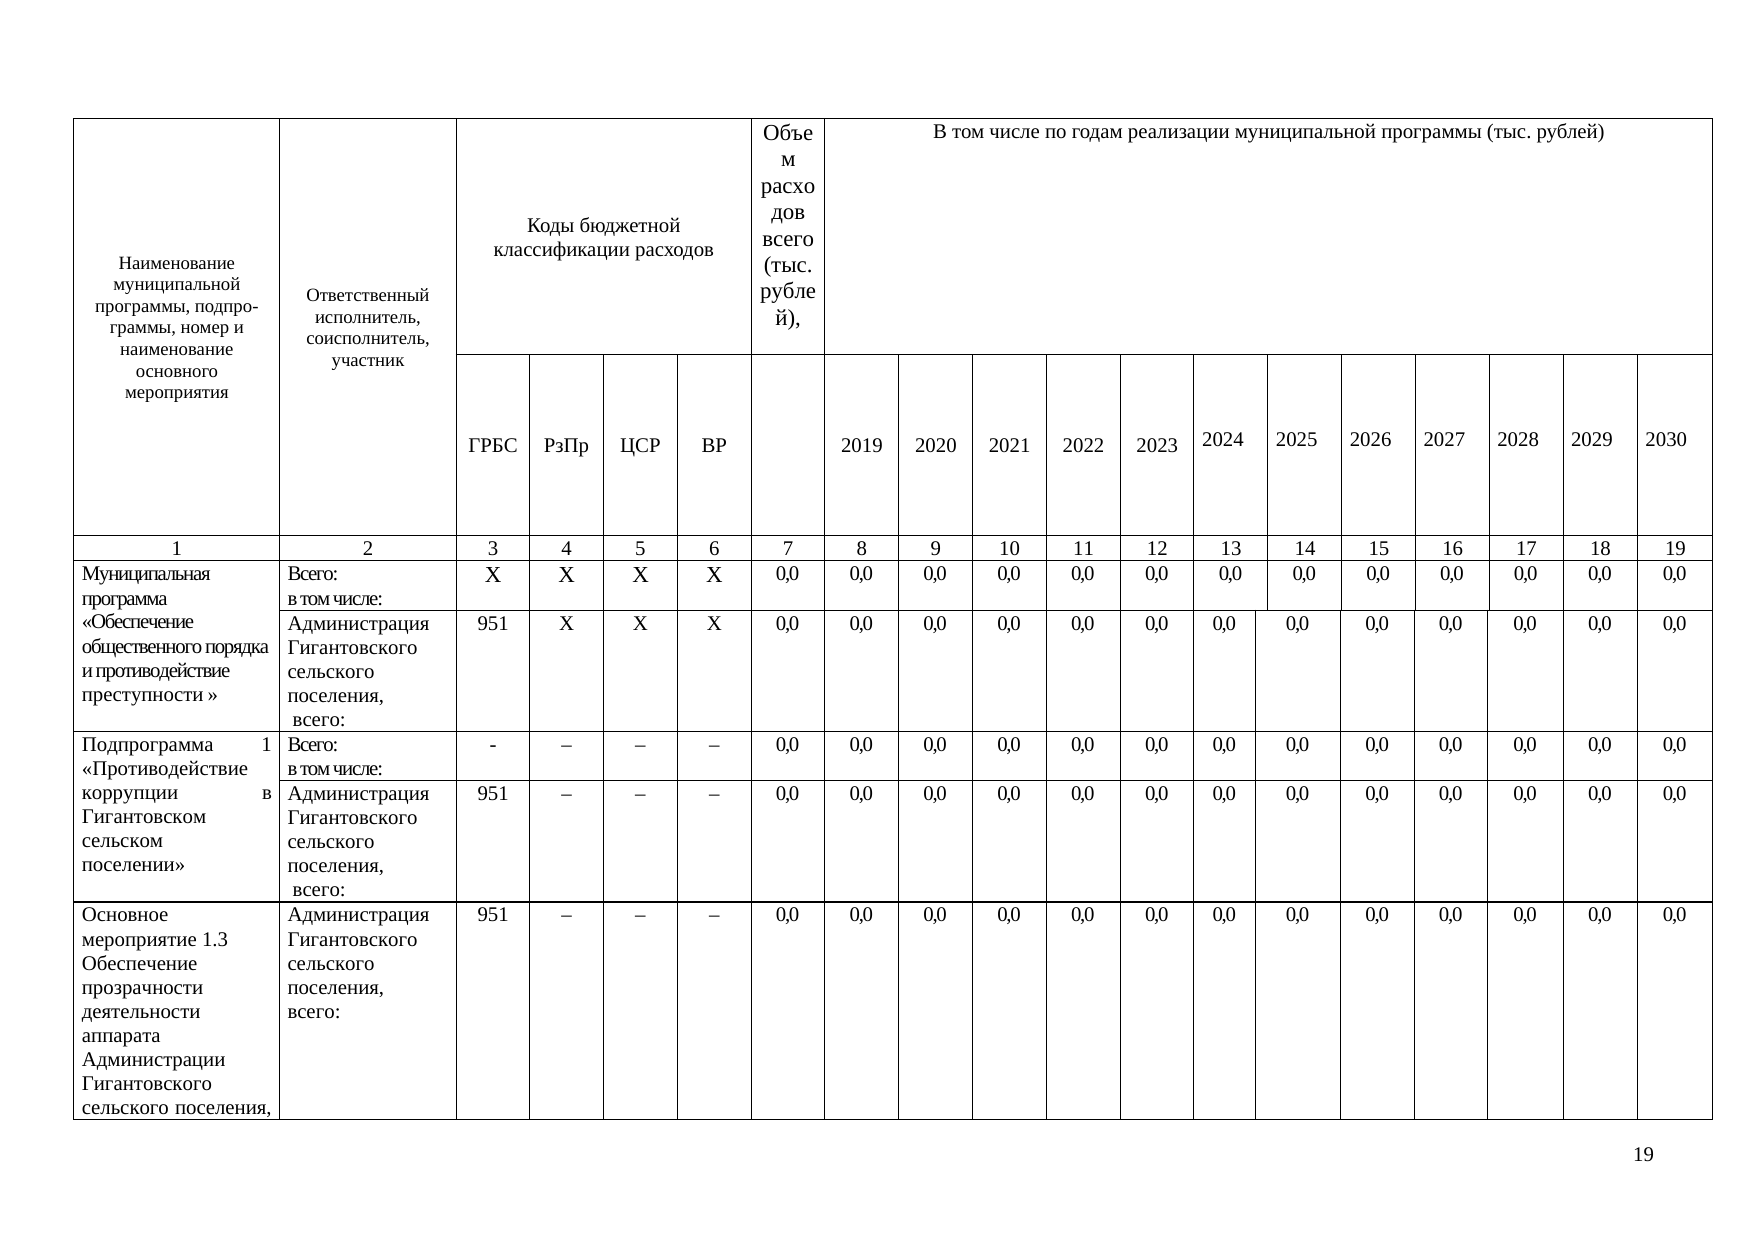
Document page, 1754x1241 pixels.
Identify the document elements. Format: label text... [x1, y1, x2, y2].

table_cell Подпрограмма 1 «Противодействие коррупции в Гигантовском сельском поселении» [74, 732, 279, 901]
table_cell 0,0 [1488, 781, 1563, 901]
table_cell 4 [530, 536, 603, 560]
table_cell 0,0 [1256, 903, 1340, 1119]
table_cell 5 [604, 536, 677, 560]
table_cell Администрация Гигантовского сельского поселения, всего: [280, 611, 456, 731]
table_cell 0,0 [1341, 732, 1414, 780]
table_cell 2026 [1342, 355, 1415, 535]
table_cell 951 [457, 903, 529, 1119]
table_cell ВР [678, 355, 751, 535]
table_cell X [530, 611, 603, 731]
table_cell Муниципальная программа «Обеспечение общественного порядка и противодействие преступности » [74, 561, 279, 731]
table_cell 0,0 [1194, 732, 1255, 780]
table_cell Всего: в том числе: [280, 732, 456, 780]
table_cell 0,0 [1490, 561, 1563, 609]
table_cell 0,0 [1638, 561, 1712, 609]
table_cell 11 [1047, 536, 1120, 560]
table_cell X [457, 561, 529, 609]
table_cell 0,0 [825, 781, 898, 901]
table_cell 6 [678, 536, 751, 560]
table_header Коды бюджетной классификации расходов [457, 119, 751, 354]
table_cell 0,0 [1121, 903, 1193, 1119]
table_cell 0,0 [1638, 611, 1712, 731]
table_cell 0,0 [1488, 611, 1563, 731]
table_cell 2030 [1638, 355, 1712, 535]
table_cell 0,0 [1342, 561, 1415, 609]
table_cell 0,0 [1121, 781, 1193, 901]
table_cell 0,0 [1564, 732, 1637, 780]
table_cell 0,0 [1341, 611, 1414, 731]
table_cell 0,0 [1415, 781, 1487, 901]
table_cell 0,0 [973, 611, 1046, 731]
table_cell 0,0 [1564, 611, 1637, 731]
table_cell 2022 [1047, 355, 1120, 535]
table_cell 0,0 [752, 611, 824, 731]
table_cell 0,0 [1564, 561, 1637, 609]
table_cell 2 [280, 536, 456, 560]
table_cell Всего: в том числе: [280, 561, 456, 609]
table_cell 0,0 [1638, 903, 1712, 1119]
table_cell – [530, 781, 603, 901]
table_cell 0,0 [973, 561, 1046, 609]
table_cell 0,0 [973, 732, 1046, 780]
table_cell 0,0 [899, 903, 972, 1119]
table_cell X [604, 561, 677, 609]
table_cell РзПр [530, 355, 603, 535]
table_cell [280, 903, 456, 1119]
table_cell 0,0 [1415, 903, 1487, 1119]
table_cell – [604, 903, 677, 1119]
table_cell 0,0 [752, 781, 824, 901]
table_cell 0,0 [899, 781, 972, 901]
table_cell 0,0 [1416, 561, 1489, 609]
table_cell 2019 [825, 355, 898, 535]
table_cell 12 [1121, 536, 1193, 560]
table_cell 14 [1268, 536, 1341, 560]
table_cell 0,0 [752, 732, 824, 780]
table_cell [74, 903, 279, 1119]
table_cell 2027 [1416, 355, 1489, 535]
table_cell 0,0 [973, 781, 1046, 901]
table_cell 0,0 [1121, 732, 1193, 780]
table_cell 0,0 [1194, 561, 1267, 609]
table_cell 2021 [973, 355, 1046, 535]
table_cell 0,0 [1341, 781, 1414, 901]
table_cell 2024 [1194, 355, 1267, 535]
table_cell 18 [1564, 536, 1637, 560]
table_cell 0,0 [825, 732, 898, 780]
table_cell ЦСР [604, 355, 677, 535]
table_cell 0,0 [1256, 732, 1340, 780]
table_cell 0,0 [1194, 903, 1255, 1119]
table_cell 0,0 [1415, 611, 1487, 731]
table_cell – [678, 903, 751, 1119]
table_cell – [604, 781, 677, 901]
table_cell 0,0 [1047, 561, 1120, 609]
table_cell 0,0 [973, 903, 1046, 1119]
table_cell 19 [1638, 536, 1712, 560]
table_cell – [678, 781, 751, 901]
table_cell 0,0 [1256, 781, 1340, 901]
table_cell – [530, 903, 603, 1119]
table_cell 0,0 [1564, 903, 1637, 1119]
table_cell X [530, 561, 603, 609]
table_cell 0,0 [1121, 611, 1193, 731]
table_cell 0,0 [752, 903, 824, 1119]
table_cell 0,0 [899, 732, 972, 780]
table_cell 1 [74, 536, 279, 560]
table_cell 0,0 [1415, 732, 1487, 780]
table_cell [752, 355, 824, 535]
table_cell 0,0 [825, 611, 898, 731]
table_header Объем расходов всего (тыс. рублей), [752, 119, 824, 354]
table_header Наименование муниципальной программы, подпрограммы, номер и наименование основного мероприятия [74, 119, 279, 535]
table_cell 0,0 [1194, 781, 1255, 901]
table_cell – [604, 732, 677, 780]
table_cell 15 [1342, 536, 1415, 560]
table_cell 0,0 [899, 561, 972, 609]
table_cell 2023 [1121, 355, 1193, 535]
table_cell 13 [1194, 536, 1267, 560]
table_cell 951 [457, 781, 529, 901]
table_cell – [678, 732, 751, 780]
table_cell - [457, 732, 529, 780]
table_cell 7 [752, 536, 824, 560]
table_cell 0,0 [1047, 781, 1120, 901]
table_cell 3 [457, 536, 529, 560]
table_cell 0,0 [1047, 903, 1120, 1119]
table_cell 0,0 [1047, 732, 1120, 780]
table_header В том числе по годам реализации муниципальной программы (тыс. рублей) [825, 119, 1712, 354]
table_cell 8 [825, 536, 898, 560]
table_cell 2020 [899, 355, 972, 535]
table_cell 0,0 [1488, 903, 1563, 1119]
table_cell 2029 [1564, 355, 1637, 535]
table_cell ГРБС [457, 355, 529, 535]
table_cell 0,0 [1256, 611, 1340, 731]
table_cell 0,0 [1194, 611, 1255, 731]
table_cell 0,0 [1638, 732, 1712, 780]
table_cell 0,0 [1638, 781, 1712, 901]
table_cell 0,0 [1121, 561, 1193, 609]
table_cell 2025 [1268, 355, 1341, 535]
table_cell 0,0 [825, 561, 898, 609]
table_cell 0,0 [1564, 781, 1637, 901]
table_cell 2028 [1490, 355, 1563, 535]
table_cell 9 [899, 536, 972, 560]
table_cell – [530, 732, 603, 780]
table_cell X [604, 611, 677, 731]
table_header Ответственный исполнитель, соисполнитель, участник [280, 119, 456, 535]
table_cell X [678, 561, 751, 609]
table_cell 0,0 [899, 611, 972, 731]
table_cell Администрация Гигантовского сельского поселения, всего: [280, 781, 456, 901]
table_cell 10 [973, 536, 1046, 560]
table_cell 17 [1490, 536, 1563, 560]
table_cell 0,0 [1341, 903, 1414, 1119]
table_cell 0,0 [825, 903, 898, 1119]
table_cell 0,0 [752, 561, 824, 609]
table_cell 951 [457, 611, 529, 731]
table_cell 0,0 [1047, 611, 1120, 731]
table_cell X [678, 611, 751, 731]
table_cell 16 [1416, 536, 1489, 560]
table_cell 0,0 [1268, 561, 1341, 609]
table_cell 0,0 [1488, 732, 1563, 780]
